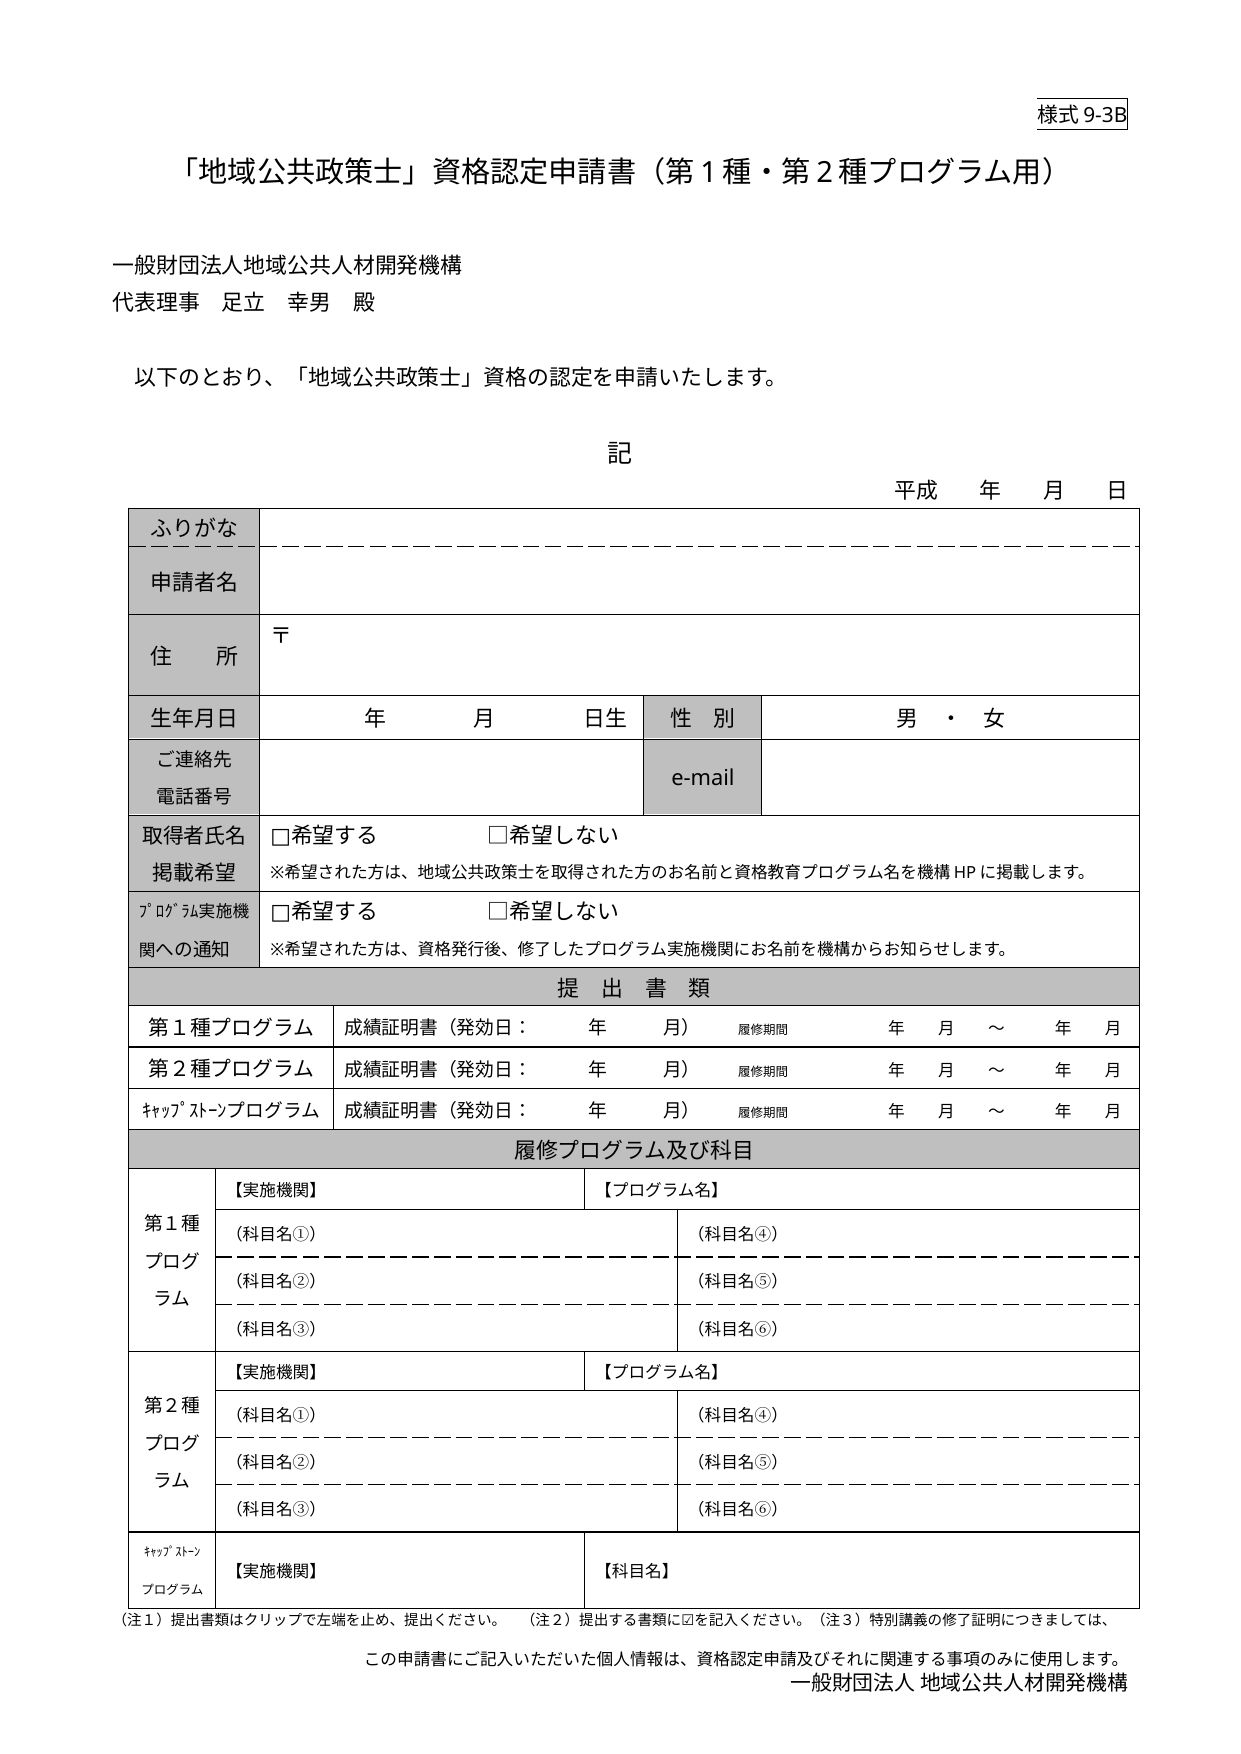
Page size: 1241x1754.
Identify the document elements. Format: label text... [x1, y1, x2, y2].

table_cell 第１種 プログラム [129, 1169, 215, 1351]
table_cell （科目名⑤） [678, 1256, 1139, 1304]
table_cell 性 別 [644, 696, 761, 738]
table_cell 第１種プログラム [129, 1006, 333, 1046]
table_cell 男 ・ 女 [762, 696, 1139, 738]
table_cell □希望する □希望しない ※希望された方は、資格発行後、修了したプログラム実施機関にお名前を機構からお知らせします。 [260, 892, 1139, 967]
text 様式9-3B [112, 95, 1128, 132]
table_cell 申請者名 [129, 546, 259, 614]
table_cell （科目名②） [216, 1437, 677, 1484]
text 代表理事 足立 幸男 殿 [112, 282, 1128, 320]
table_cell ｷｬｯﾌﾟｽﾄｰﾝ プログラム [129, 1533, 215, 1607]
table_cell 提 出 書 類 [129, 968, 1139, 1005]
table_cell （科目名③） [216, 1484, 677, 1531]
table_cell 【実施機関】 [216, 1352, 584, 1389]
table_cell （科目名②） [216, 1256, 677, 1304]
table_cell e-mail [644, 740, 761, 814]
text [112, 1608, 1128, 1630]
table_cell [260, 546, 1139, 614]
table_cell 第２種 プログラム [129, 1352, 215, 1531]
table_cell 〒 [260, 615, 1139, 695]
table_cell 【実施機関】 [216, 1533, 584, 1607]
table_cell （科目名⑤） [678, 1437, 1139, 1484]
table_cell （科目名①） [216, 1210, 677, 1256]
table_cell ﾌﾟﾛｸﾞﾗﾑ実施機関への通知 [129, 892, 259, 967]
table_cell ｷｬｯﾌﾟｽﾄｰﾝプログラム [129, 1089, 333, 1129]
table_cell 生年月日 [129, 696, 259, 738]
table_cell ご連絡先 電話番号 [129, 740, 259, 814]
table_header ふりがな [129, 509, 259, 546]
table_cell 成績証明書（発効日： 年 月） 履修期間 年 月 ～ 年 月 [334, 1006, 1139, 1046]
table_cell 【実施機関】 [216, 1169, 584, 1209]
table_cell （科目名③） [216, 1304, 677, 1351]
text 一般財団法人地域公共人材開発機構 [112, 245, 1128, 282]
table_cell 第２種プログラム [129, 1048, 333, 1088]
table_cell 【科目名】 [585, 1533, 1139, 1607]
table_cell 成績証明書（発効日： 年 月） 履修期間 年 月 ～ 年 月 [334, 1089, 1139, 1129]
table_cell 年 月 日生 [260, 696, 643, 738]
table_cell [762, 740, 1139, 814]
table_cell 成績証明書（発効日： 年 月） 履修期間 年 月 ～ 年 月 [334, 1048, 1139, 1088]
table_cell [260, 740, 643, 814]
subtitle 記 [112, 432, 1128, 470]
table_cell □希望する □希望しない ※希望された方は、地域公共政策士を取得された方のお名前と資格教育プログラム名を機構HPに掲載します。 [260, 816, 1139, 891]
table_cell （科目名⑥） [678, 1484, 1139, 1531]
table_header [260, 509, 1139, 546]
table_cell （科目名④） [678, 1391, 1139, 1437]
table_cell （科目名④） [678, 1210, 1139, 1256]
table_cell 【プログラム名】 [585, 1169, 1139, 1209]
text 「地域公共政策士」資格認定申請書（第1種・第2種プログラム用） [112, 132, 1128, 207]
table_cell 取得者氏名 掲載希望 [129, 816, 259, 891]
table_cell 履修プログラム及び科目 [129, 1130, 1139, 1168]
text 平成 年 月 日 [112, 470, 1128, 507]
table_cell 住 所 [129, 615, 259, 695]
table_cell （科目名⑥） [678, 1304, 1139, 1351]
text 以下のとおり、「地域公共政策士」資格の認定を申請いたします。 [112, 357, 1128, 395]
table_cell 【プログラム名】 [585, 1352, 1139, 1389]
table_cell （科目名①） [216, 1391, 677, 1437]
